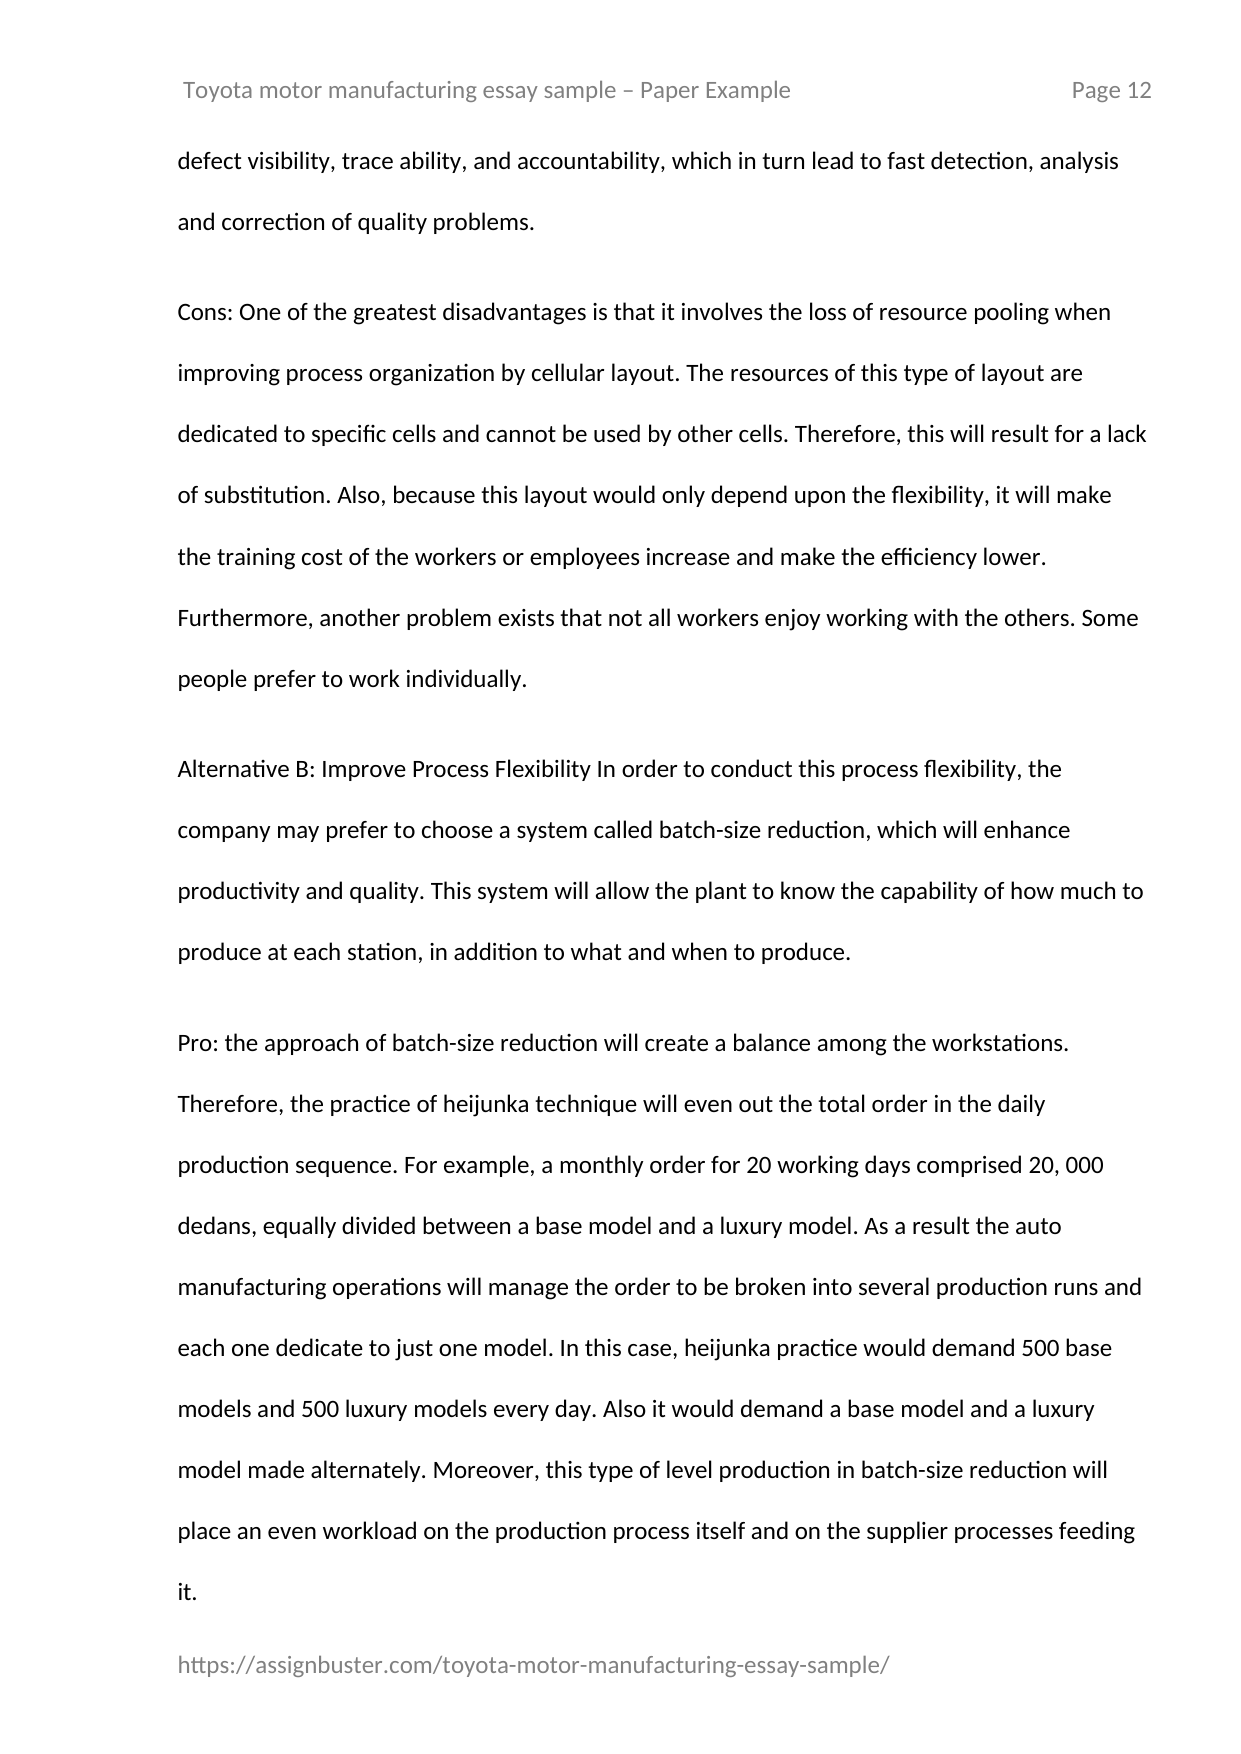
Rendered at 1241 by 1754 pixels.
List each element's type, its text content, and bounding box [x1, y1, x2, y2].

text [177, 145, 1152, 237]
text Alternative B: Improve Process Flexibility In order to conduct this process flexibility, the company may prefer to choose a system called batch-size reduction, which will enhance productivity and quality. This system will allow the plant to know the capability of how much to produce at each station, in addition to what and when to produce. [177, 753, 1152, 967]
text Pro: the approach of batch-size reduction will create a balance among the workstations. Therefore, the practice of heijunka technique will even out the total order in the daily production sequence. For example, a monthly order for 20 working days comprised 20, 000 dedans, equally divided between a base model and a luxury model. As a result the auto manufacturing operations will manage the order to be broken into several production runs and each one dedicate to just one model. In this case, heijunka practice would demand 500 base models and 500 luxury models every day. Also it would demand a base model and a luxury model made alternately. Moreover, this type of level production in batch-size reduction will place an even workload on the production process itself and on the supplier processes feeding it. [177, 1027, 1152, 1607]
text Cons: One of the greatest disadvantages is that it involves the loss of resource pooling when improving process organization by cellular layout. The resources of this type of layout are dedicated to specific cells and cannot be used by other cells. Therefore, this will result for a lack of substitution. Also, because this layout would only depend upon the flexibility, it will make the training cost of the workers or employees increase and make the efficiency lower. Furthermore, another problem exists that not all workers enjoy working with the others. Some people prefer to work individually. [177, 297, 1152, 693]
